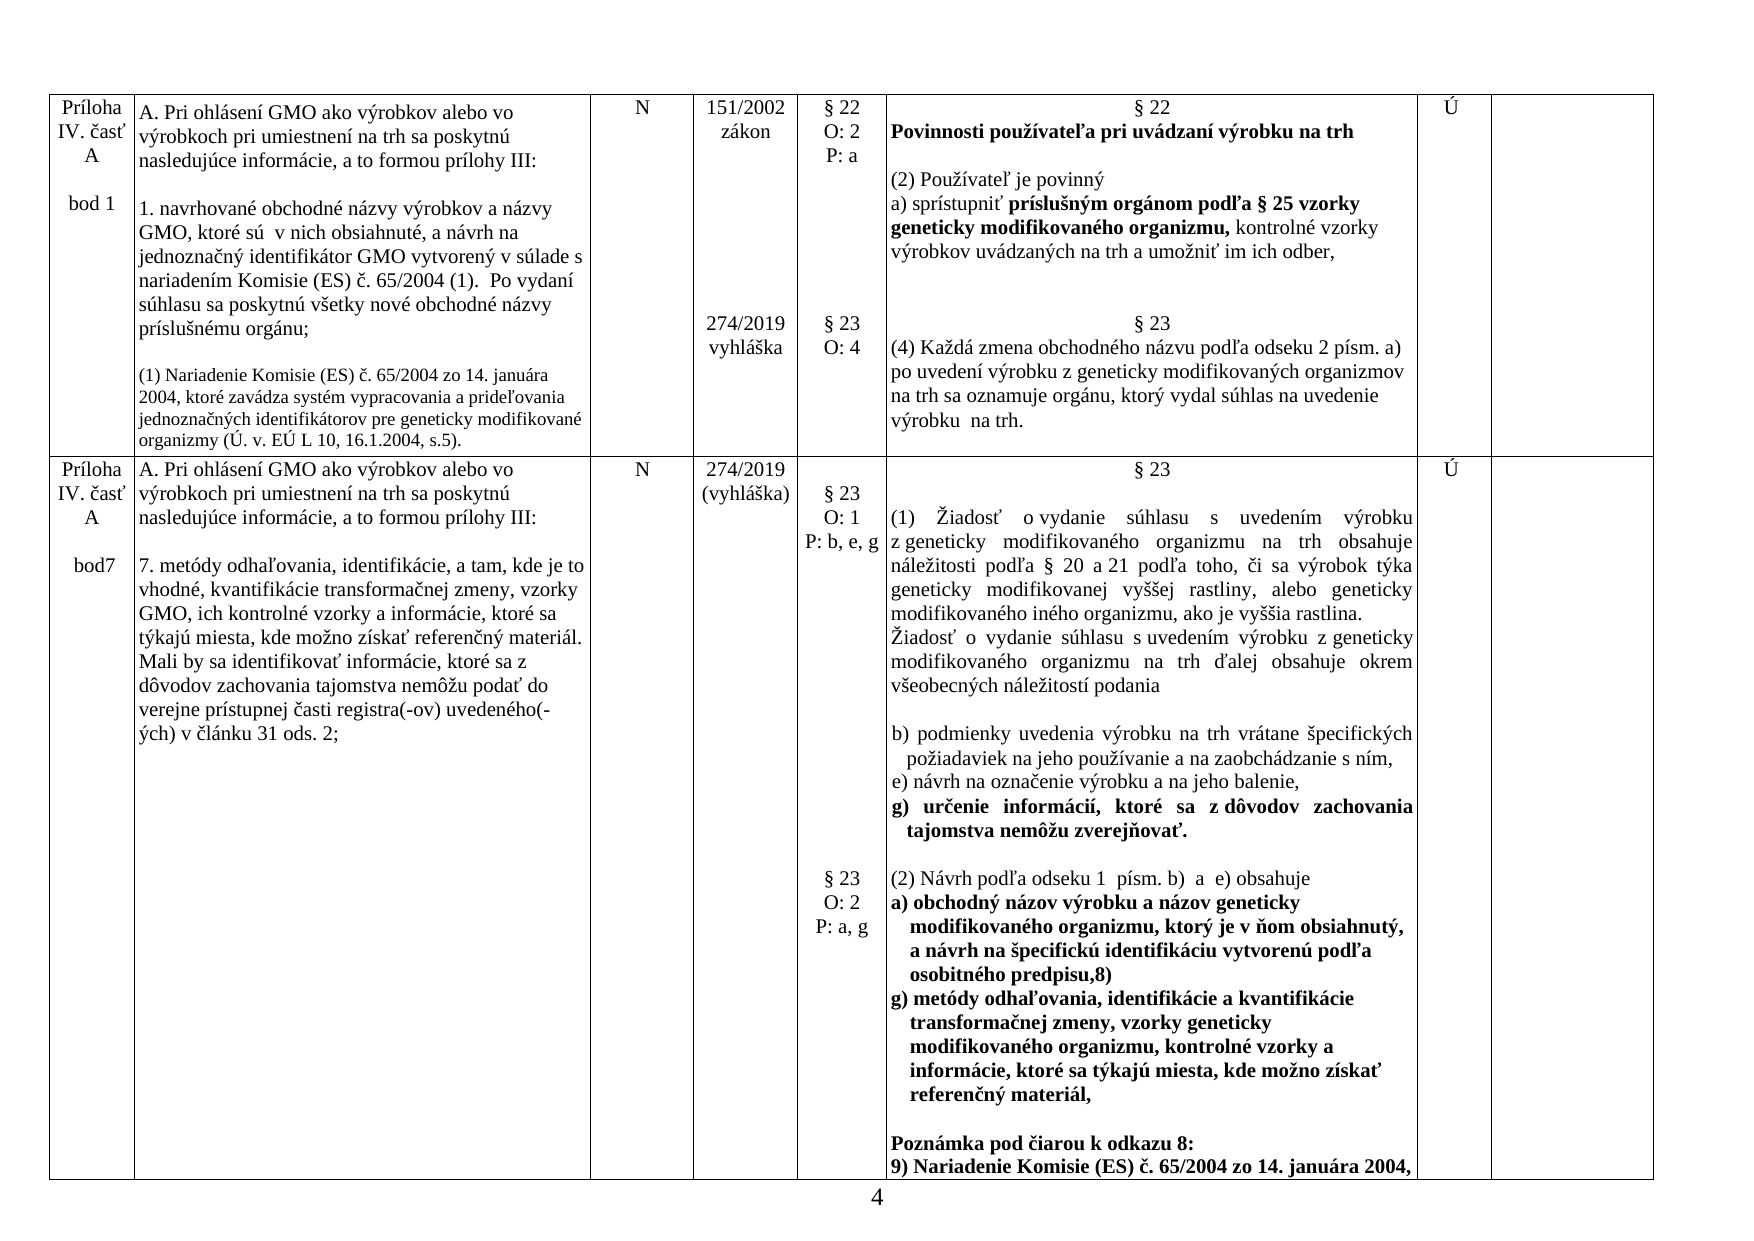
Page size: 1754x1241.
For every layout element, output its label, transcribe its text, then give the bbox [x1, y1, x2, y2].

table_cell [1492, 457, 1653, 1178]
table_cell § 22 O: 2 P: a § 23 O: 4 [798, 95, 886, 456]
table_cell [50, 457, 134, 1178]
table_cell Ú [1418, 95, 1491, 456]
table_cell 274/2019 (vyhláška) [694, 457, 797, 1178]
table_cell N [591, 95, 693, 456]
table_cell N [591, 457, 693, 1178]
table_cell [135, 457, 590, 1178]
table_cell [887, 457, 1417, 1178]
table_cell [798, 457, 886, 1178]
table_cell Príloha IV. časť A bod 1 [50, 95, 134, 456]
table_cell § 22 Povinnosti používateľa pri uvádzaní výrobku na trh (2) Používateľ je povinný a) sprístupniť príslušným orgánom podľa § 25 vzorky geneticky modifikovaného organizmu, kontrolné vzorky výrobkov uvádzaných na trh a umožniť im ich odber, § 23 (4) Každá zmena obchodného názvu podľa odseku 2 písm. a) po uvedení výrobku z geneticky modifikovaných organizmov na trh sa oznamuje orgánu, ktorý vydal súhlas na uvedenie výrobku na trh. [887, 95, 1417, 456]
table_cell 151/2002 zákon 274/2019 vyhláška [694, 95, 797, 456]
table_cell A. Pri ohlásení GMO ako výrobkov alebo vo výrobkoch pri umiestnení na trh sa poskytnú nasledujúce informácie, a to formou prílohy III: 1. navrhované obchodné názvy výrobkov a názvy GMO, ktoré sú v nich obsiahnuté, a návrh na jednoznačný identifikátor GMO vytvorený v súlade s nariadením Komisie (ES) č. 65/2004 (1). Po vydaní súhlasu sa poskytnú všetky nové obchodné názvy príslušnému orgánu; (1) Nariadenie Komisie (ES) č. 65/2004 zo 14. januára 2004, ktoré zavádza systém vypracovania a prideľovania jednoznačných identifikátorov pre geneticky modifikované organizmy (Ú. v. EÚ L 10, 16.1.2004, s.5). [135, 95, 590, 456]
table_cell Ú [1418, 457, 1491, 1178]
table_cell [1492, 95, 1653, 456]
